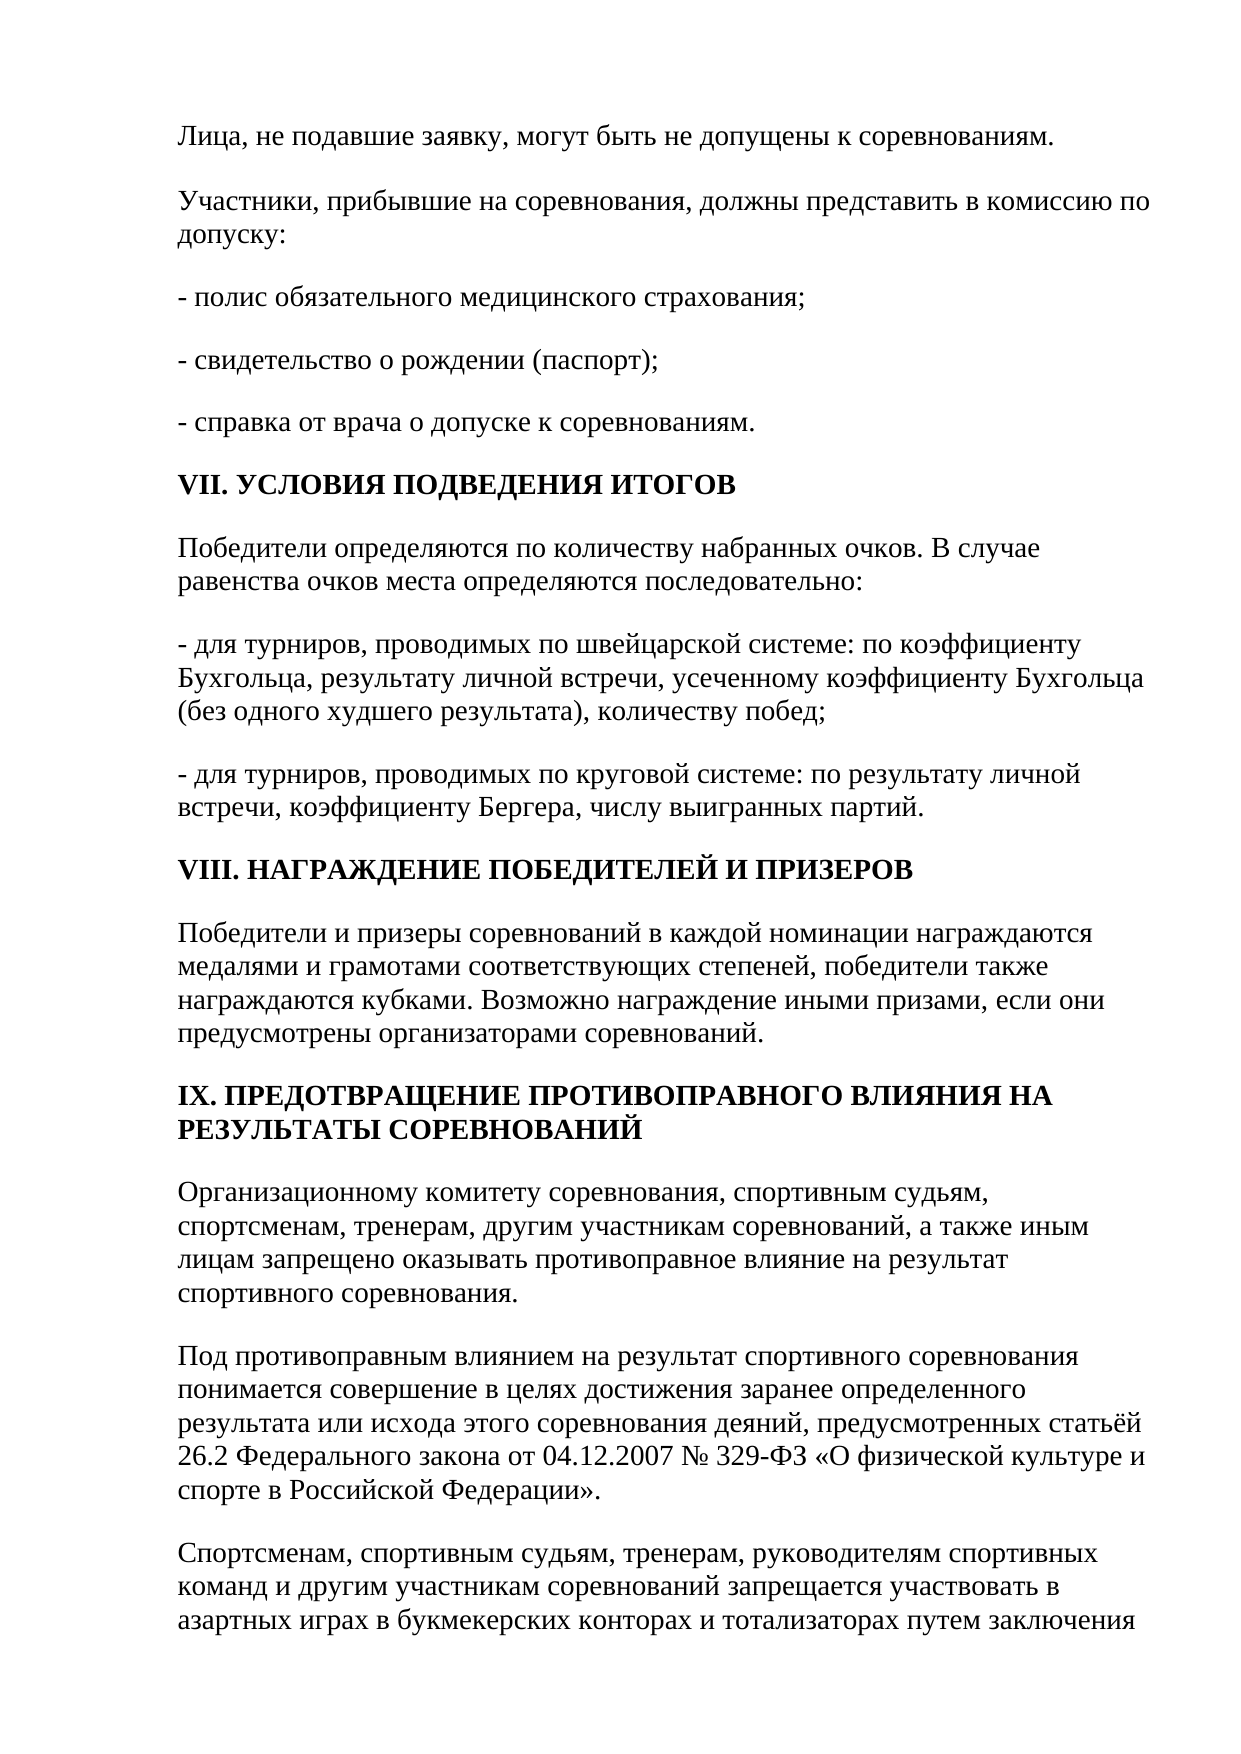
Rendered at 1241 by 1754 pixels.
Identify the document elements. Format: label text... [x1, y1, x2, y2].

text - полис обязательного медицинского страхования; [177, 279, 1152, 313]
text Организационному комитету соревнования, спортивным судьям, спортсменам, тренерам, другим участникам соревнований, а также иным лицам запрещено оказывать противоправное влияние на результат спортивного соревнования. [177, 1174, 1152, 1309]
text VII. УСЛОВИЯ ПОДВЕДЕНИЯ ИТОГОВ [177, 467, 1152, 501]
text Победители и призеры соревнований в каждой номинации награждаются медалями и грамотами соответствующих степеней, победители также награждаются кубками. Возможно награждение иными призами, если они предусмотрены организаторами соревнований. [177, 915, 1152, 1049]
text Под противоправным влиянием на результат спортивного соревнования понимается совершение в целях достижения заранее определенного результата или исхода этого соревнования деяний, предусмотренных статьёй 26.2 Федерального закона от 04.12.2007 № 329-ФЗ «О физической культуре и спорте в Российской Федерации». [177, 1338, 1152, 1506]
text - для турниров, проводимых по швейцарской системе: по коэффициенту Бухгольца, результату личной встречи, усеченному коэффициенту Бухгольца (без одного худшего результата), количеству побед; [177, 626, 1152, 727]
text Победители определяются по количеству набранных очков. В случае равенства очков места определяются последовательно: [177, 530, 1152, 597]
text Лица, не подавшие заявку, могут быть не допущены к соревнованиям. [177, 118, 1152, 152]
text - свидетельство о рождении (паспорт); [177, 342, 1152, 375]
text IX. ПРЕДОТВРАЩЕНИЕ ПРОТИВОПРАВНОГО ВЛИЯНИЯ НА РЕЗУЛЬТАТЫ СОРЕВНОВАНИЙ [177, 1078, 1152, 1145]
text - справка от врача о допуске к соревнованиям. [177, 404, 1152, 438]
text - для турниров, проводимых по круговой системе: по результату личной встречи, коэффициенту Бергера, числу выигранных партий. [177, 756, 1152, 823]
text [177, 1535, 1152, 1635]
text VIII. НАГРАЖДЕНИЕ ПОБЕДИТЕЛЕЙ И ПРИЗЕРОВ [177, 852, 1152, 886]
text Участники, прибывшие на соревнования, должны представить в комиссию по допуску: [177, 183, 1152, 250]
